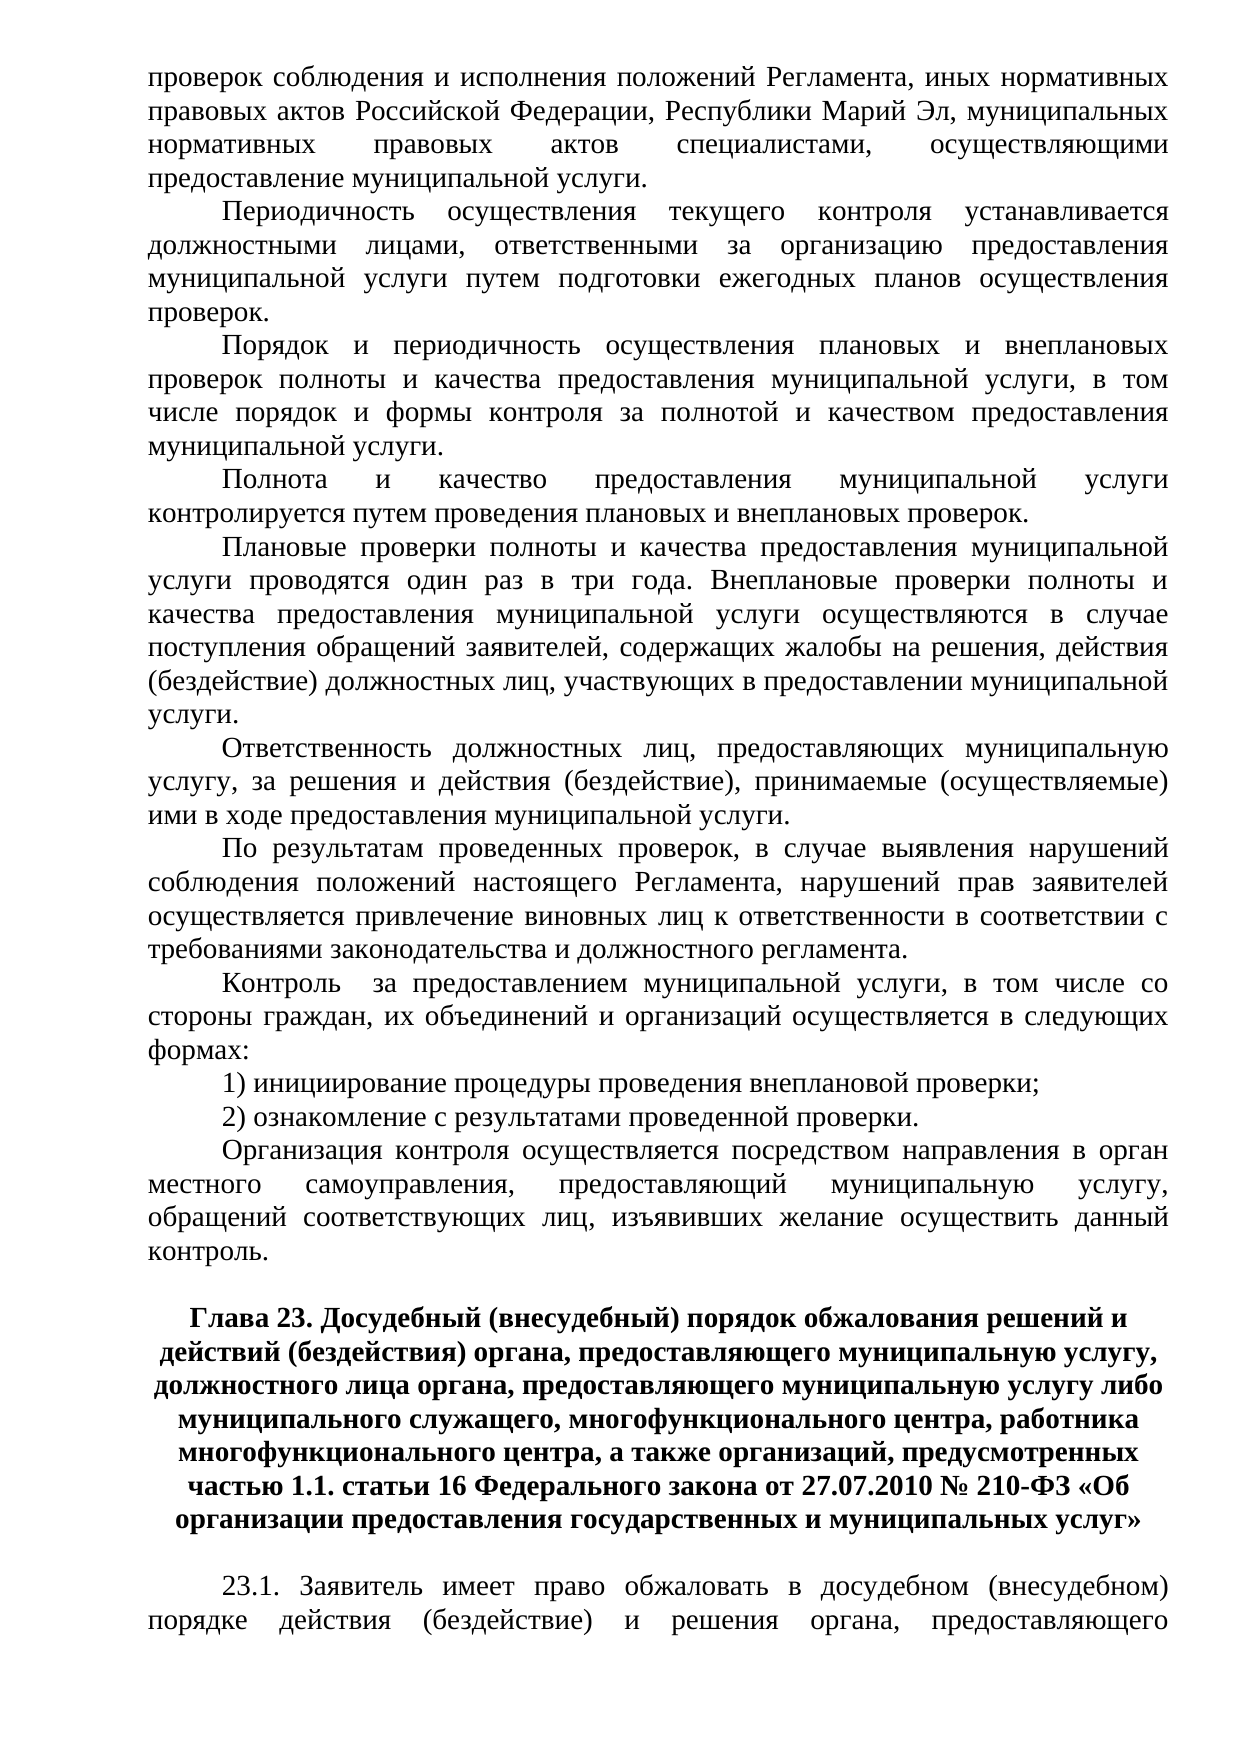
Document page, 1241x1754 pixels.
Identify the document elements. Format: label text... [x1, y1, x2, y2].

text 2) ознакомление с результатами проведенной проверки. [148, 1099, 1169, 1132]
list Плановые проверки полноты и качества предоставления муниципальной услуги проводятся один раз в три года. Внеплановые проверки полноты и качества предоставления муниципальной услуги осуществляются в случае поступления обращений заявителей, содержащих жалобы на решения, действия (бездействие) должностных лиц, участвующих в предоставлении муниципальной услуги. [148, 529, 1169, 730]
list Организация контроля осуществляется посредством направления в орган местного самоуправления, предоставляющий муниципальную услугу, обращений соответствующих лиц, изъявивших желание осуществить данный контроль. [148, 1132, 1169, 1267]
text Периодичность осуществления текущего контроля устанавливается должностными лицами, ответственными за организацию предоставления муниципальной услуги путем подготовки ежегодных планов осуществления проверок. [148, 193, 1169, 327]
list Глава 23. Досудебный (внесудебный) порядок обжалования решений и действий (бездействия) органа, предоставляющего муниципальную услугу, должностного лица органа, предоставляющего муниципальную услугу либо муниципального служащего, многофункционального центра, работника многофункционального центра, а также организаций, предусмотренных частью 1.1. статьи 16 Федерального закона от 27.07.2010 № 210-ФЗ «Об организации предоставления государственных и муниципальных услуг» [148, 1300, 1169, 1535]
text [148, 1568, 1169, 1636]
text Полнота и качество предоставления муниципальной услуги контролируется путем проведения плановых и внеплановых проверок. [148, 462, 1169, 529]
list По результатам проведенных проверок, в случае выявления нарушений соблюдения положений настоящего Регламента, нарушений прав заявителей осуществляется привлечение виновных лиц к ответственности в соответствии с требованиями законодательства и должностного регламента. [148, 831, 1169, 965]
list Контроль за предоставлением муниципальной услуги, в том числе со стороны граждан, их объединений и организаций осуществляется в следующих формах: [148, 965, 1169, 1065]
text 1) инициирование процедуры проведения внеплановой проверки; [148, 1065, 1169, 1099]
text Порядок и периодичность осуществления плановых и внеплановых проверок полноты и качества предоставления муниципальной услуги, в том числе порядок и формы контроля за полнотой и качеством предоставления муниципальной услуги. [148, 327, 1169, 462]
text Ответственность должностных лиц, предоставляющих муниципальную услугу, за решения и действия (бездействие), принимаемые (осуществляемые) ими в ходе предоставления муниципальной услуги. [148, 730, 1169, 831]
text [148, 59, 1169, 193]
